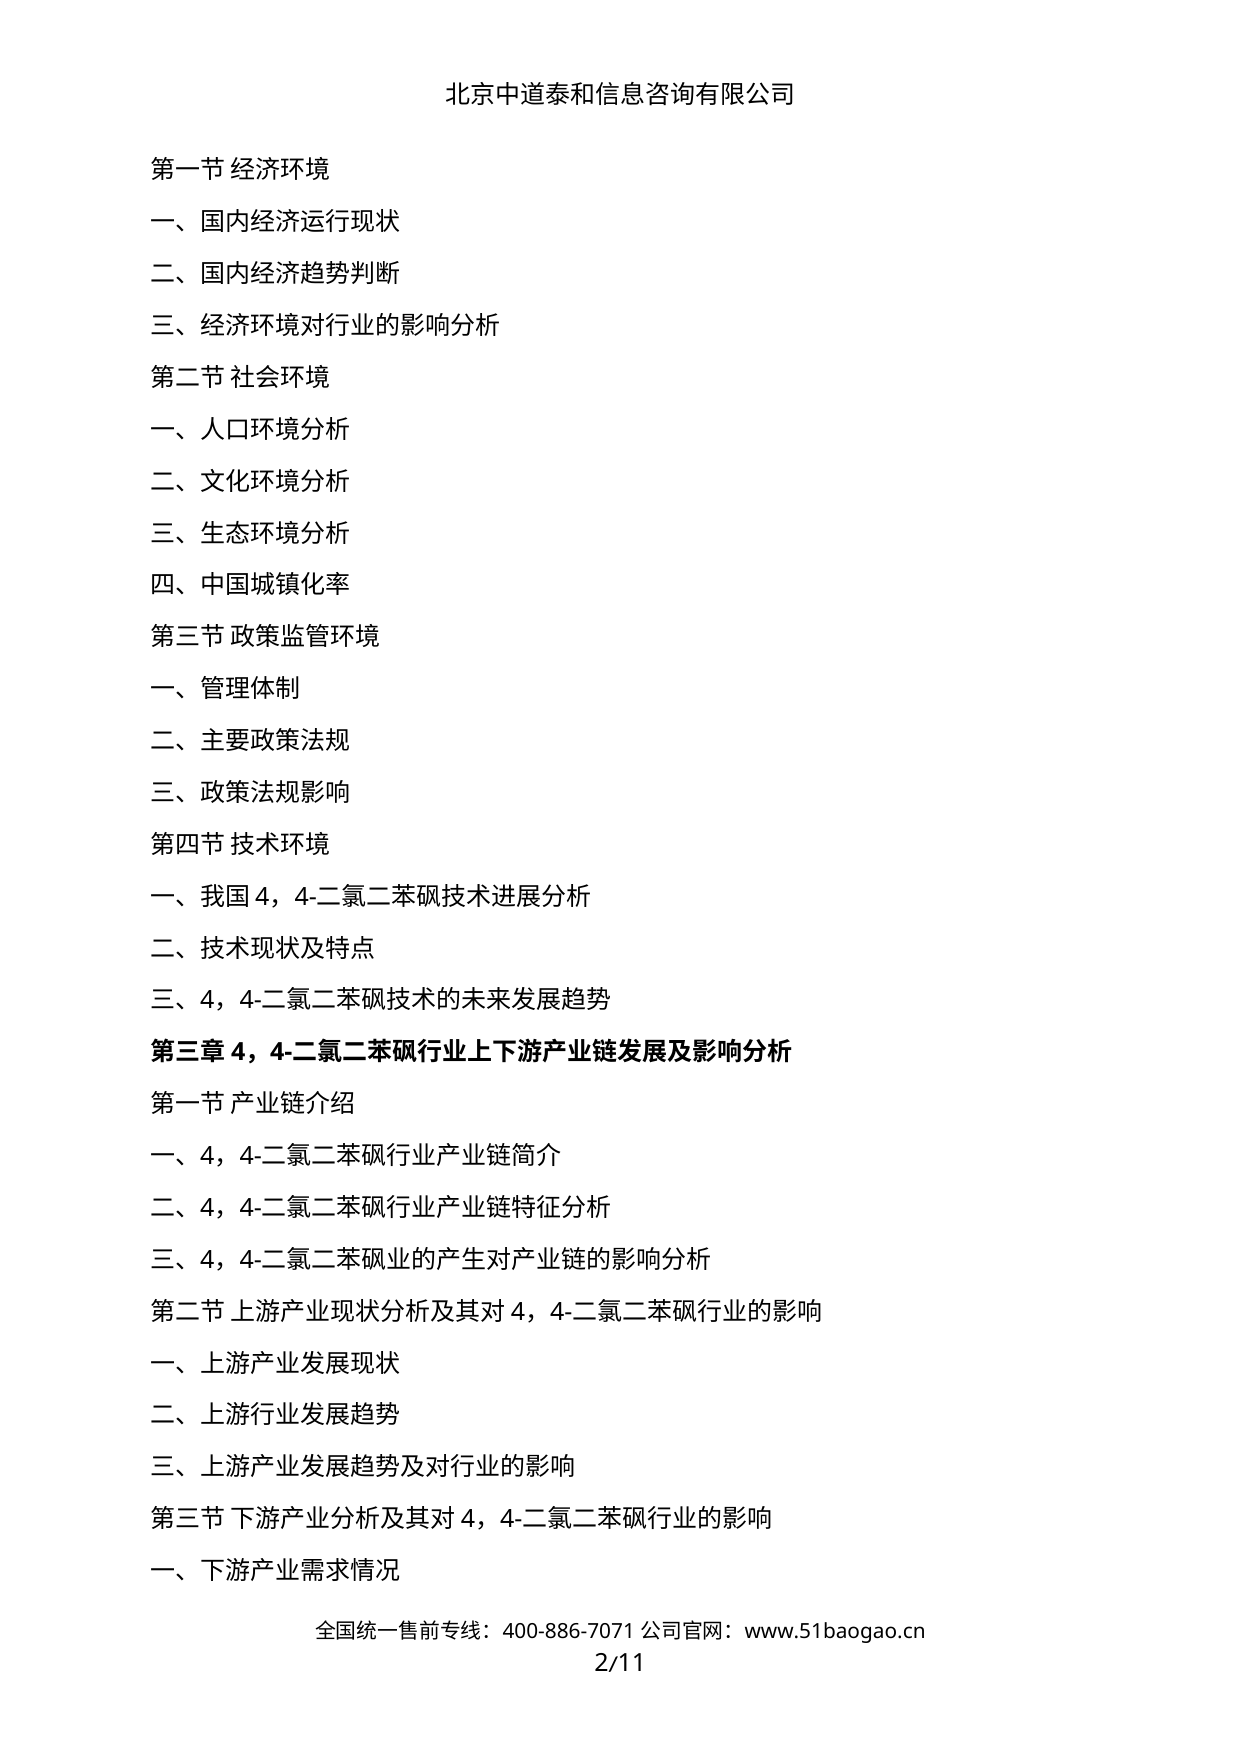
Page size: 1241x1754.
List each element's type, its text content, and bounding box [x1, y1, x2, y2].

text 第四节 技术环境 [150, 824, 1090, 861]
text 第一节 产业链介绍 [150, 1084, 1090, 1120]
text 二、上游行业发展趋势 [150, 1395, 1090, 1431]
text 一、管理体制 [150, 669, 1090, 705]
text 三、经济环境对行业的影响分析 [150, 306, 1090, 342]
text 三、4，4-二氯二苯砜技术的未来发展趋势 [150, 980, 1090, 1016]
text 第二节 上游产业现状分析及其对4，4-二氯二苯砜行业的影响 [150, 1291, 1090, 1327]
text 第二节 社会环境 [150, 357, 1090, 394]
text 第三节 政策监管环境 [150, 617, 1090, 653]
text 第一节 经济环境 [150, 150, 1090, 186]
text 一、上游产业发展现状 [150, 1343, 1090, 1379]
text 三、上游产业发展趋势及对行业的影响 [150, 1447, 1090, 1483]
text 二、国内经济趋势判断 [150, 254, 1090, 290]
text 一、国内经济运行现状 [150, 202, 1090, 238]
text 一、下游产业需求情况 [150, 1551, 1090, 1587]
text 二、4，4-二氯二苯砜行业产业链特征分析 [150, 1187, 1090, 1224]
text 二、主要政策法规 [150, 721, 1090, 757]
text 第三章 4，4-二氯二苯砜行业上下游产业链发展及影响分析 [150, 1032, 1090, 1068]
text 三、4，4-二氯二苯砜业的产生对产业链的影响分析 [150, 1239, 1090, 1276]
text 一、人口环境分析 [150, 409, 1090, 446]
text 二、文化环境分析 [150, 461, 1090, 497]
text 一、4，4-二氯二苯砜行业产业链简介 [150, 1136, 1090, 1172]
text 三、政策法规影响 [150, 772, 1090, 809]
text 三、生态环境分析 [150, 513, 1090, 549]
text 四、中国城镇化率 [150, 565, 1090, 601]
text 一、我国4，4-二氯二苯砜技术进展分析 [150, 876, 1090, 912]
text 二、技术现状及特点 [150, 928, 1090, 964]
text 第三节 下游产业分析及其对4，4-二氯二苯砜行业的影响 [150, 1499, 1090, 1535]
